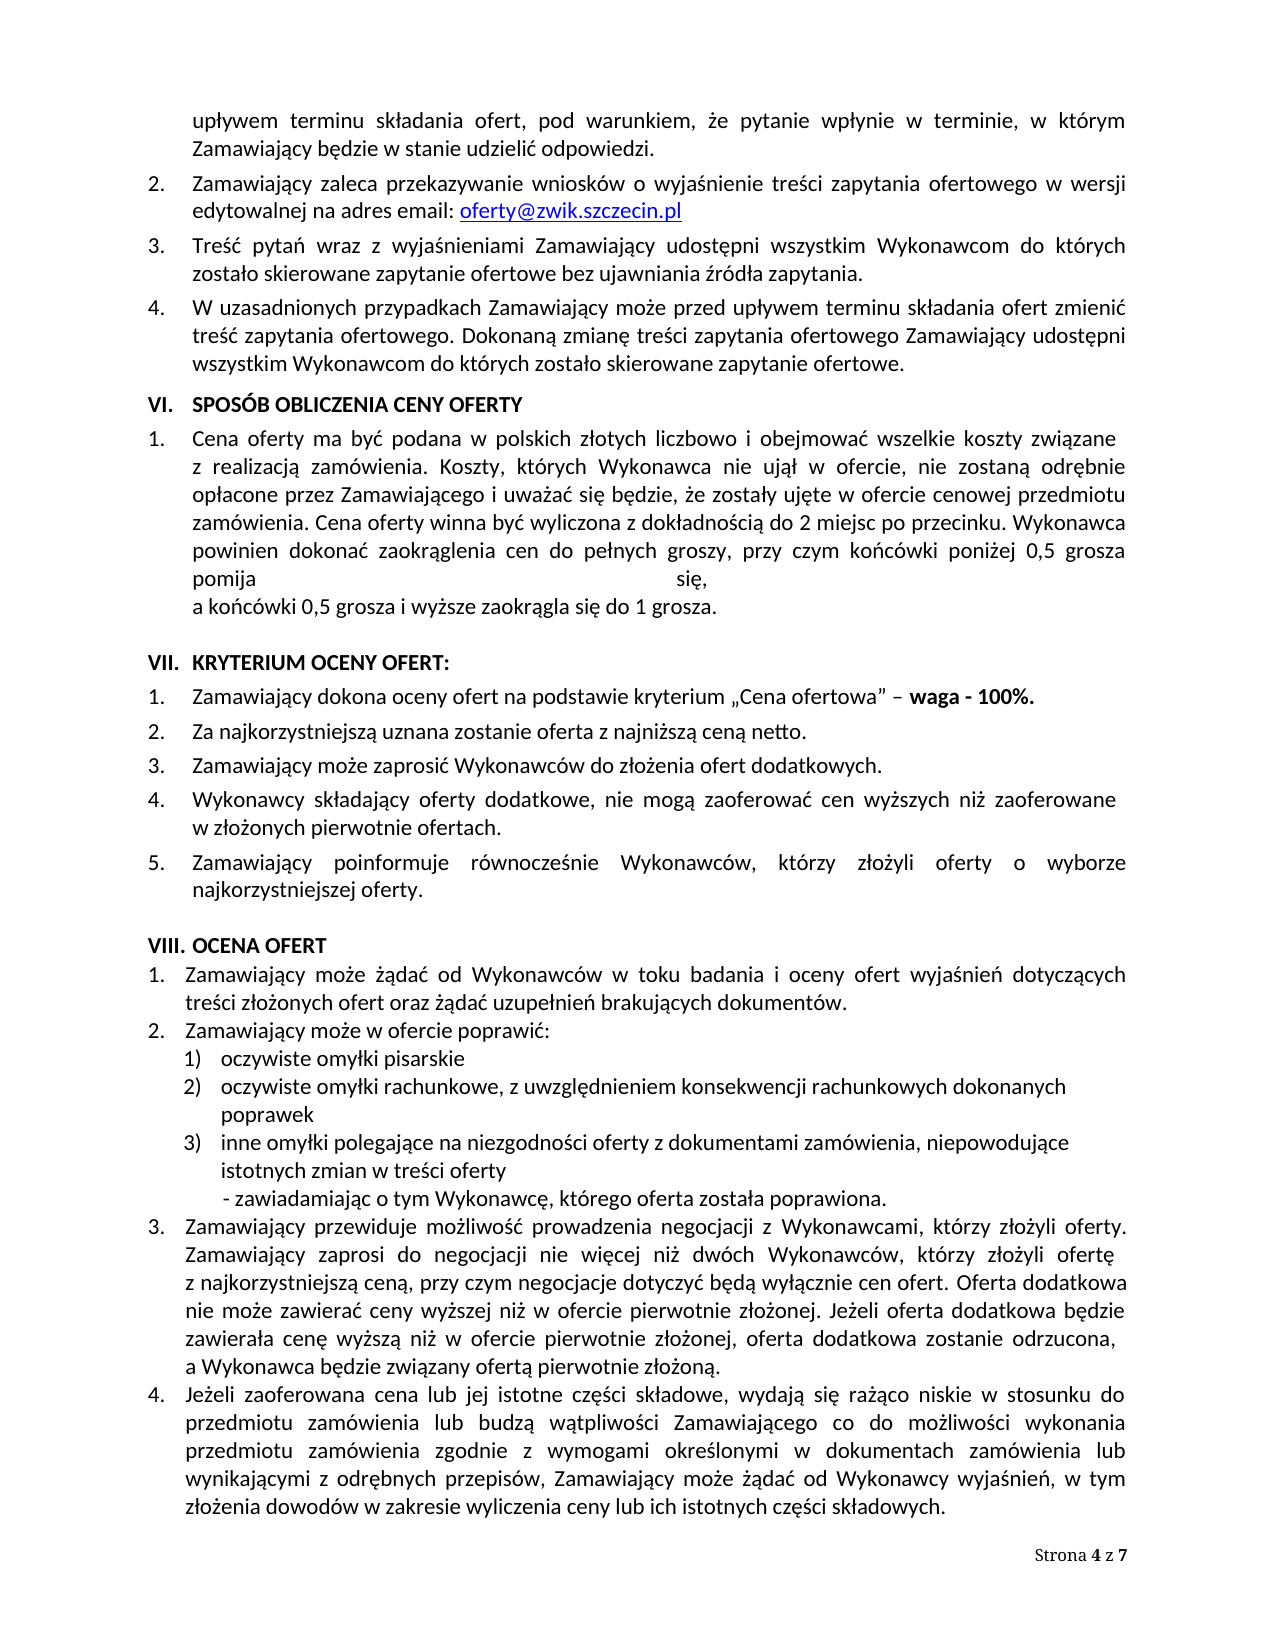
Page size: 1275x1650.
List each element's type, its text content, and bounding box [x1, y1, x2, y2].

list oczywiste omyłki pisarskie [183, 1044, 1127, 1072]
list Cena oferty ma być podana w polskich złotych liczbowo i obejmować wszelkie koszty związane z realizacją zamówienia. Koszty, których Wykonawca nie ujął w ofercie, nie zostaną odrębnie opłacone przez Zamawiającego i uważać się będzie, że zostały ujęte w ofercie cenowej przedmiotu zamówienia. Cena oferty winna być wyliczona z dokładnością do 2 miejsc po przecinku. Wykonawca powinien dokonać zaokrąglenia cen do pełnych groszy, przy czym końcówki poniżej 0,5 grosza pomija się, a końcówki 0,5 grosza i wyższe zaokrągla się do 1 grosza. [148, 424, 1127, 620]
list Zamawiający zaleca przekazywanie wniosków o wyjaśnienie treści zapytania ofertowego w wersji edytowalnej na adres email: oferty@zwik.szczecin.pl [148, 169, 1127, 225]
list Jeżeli zaoferowana cena lub jej istotne części składowe, wydają się rażąco niskie w stosunku do przedmiotu zamówienia lub budzą wątpliwości Zamawiającego co do możliwości wykonania przedmiotu zamówienia zgodnie z wymogami określonymi w dokumentach zamówienia lub wynikającymi z odrębnych przepisów, Zamawiający może żądać od Wykonawcy wyjaśnień, w tym złożenia dowodów w zakresie wyliczenia ceny lub ich istotnych części składowych. [148, 1380, 1127, 1520]
list inne omyłki polegające na niezgodności oferty z dokumentami zamówienia, niepowodujące istotnych zmian w treści oferty [183, 1128, 1127, 1184]
list W uzasadnionych przypadkach Zamawiający może przed upływem terminu składania ofert zmienić treść zapytania ofertowego. Dokonaną zmianę treści zapytania ofertowego Zamawiający udostępni wszystkim Wykonawcom do których zostało skierowane zapytanie ofertowe. [148, 293, 1127, 377]
list KRYTERIUM OCENY OFERT: [148, 648, 1127, 676]
list Zamawiający przewiduje możliwość prowadzenia negocjacji z Wykonawcami, którzy złożyli oferty. Zamawiający zaprosi do negocjacji nie więcej niż dwóch Wykonawców, którzy złożyli ofertę z najkorzystniejszą ceną, przy czym negocjacje dotyczyć będą wyłącznie cen ofert. Oferta dodatkowa nie może zawierać ceny wyższej niż w ofercie pierwotnie złożonej. Jeżeli oferta dodatkowa będzie zawierała cenę wyższą niż w ofercie pierwotnie złożonej, oferta dodatkowa zostanie odrzucona, a Wykonawca będzie związany ofertą pierwotnie złożoną. [148, 1212, 1127, 1380]
list Zamawiający poinformuje równocześnie Wykonawców, którzy złożyli oferty o wyborze najkorzystniejszej oferty. [148, 848, 1127, 904]
list oczywiste omyłki rachunkowe, z uwzględnieniem konsekwencji rachunkowych dokonanych poprawek [183, 1072, 1127, 1128]
list Zamawiający może w ofercie poprawić: [148, 1016, 1127, 1044]
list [148, 106, 1127, 162]
list SPOSÓB OBLICZENIA CENY OFERTY [148, 390, 1127, 418]
list - zawiadamiając o tym Wykonawcę, którego oferta została poprawiona. [223, 1184, 1127, 1212]
list Zamawiający dokona oceny ofert na podstawie kryterium „Cena ofertowa” – waga - 100%. [148, 682, 1127, 711]
list Za najkorzystniejszą uznana zostanie oferta z najniższą ceną netto. [148, 717, 1127, 745]
list Zamawiający może żądać od Wykonawców w toku badania i oceny ofert wyjaśnień dotyczących treści złożonych ofert oraz żądać uzupełnień brakujących dokumentów. [148, 960, 1127, 1016]
list Wykonawcy składający oferty dodatkowe, nie mogą zaoferować cen wyższych niż zaoferowane w złożonych pierwotnie ofertach. [148, 785, 1127, 841]
list Treść pytań wraz z wyjaśnieniami Zamawiający udostępni wszystkim Wykonawcom do których zostało skierowane zapytanie ofertowe bez ujawniania źródła zapytania. [148, 231, 1127, 287]
list Zamawiający może zaprosić Wykonawców do złożenia ofert dodatkowych. [148, 751, 1127, 779]
list OCENA OFERT [148, 932, 1127, 960]
